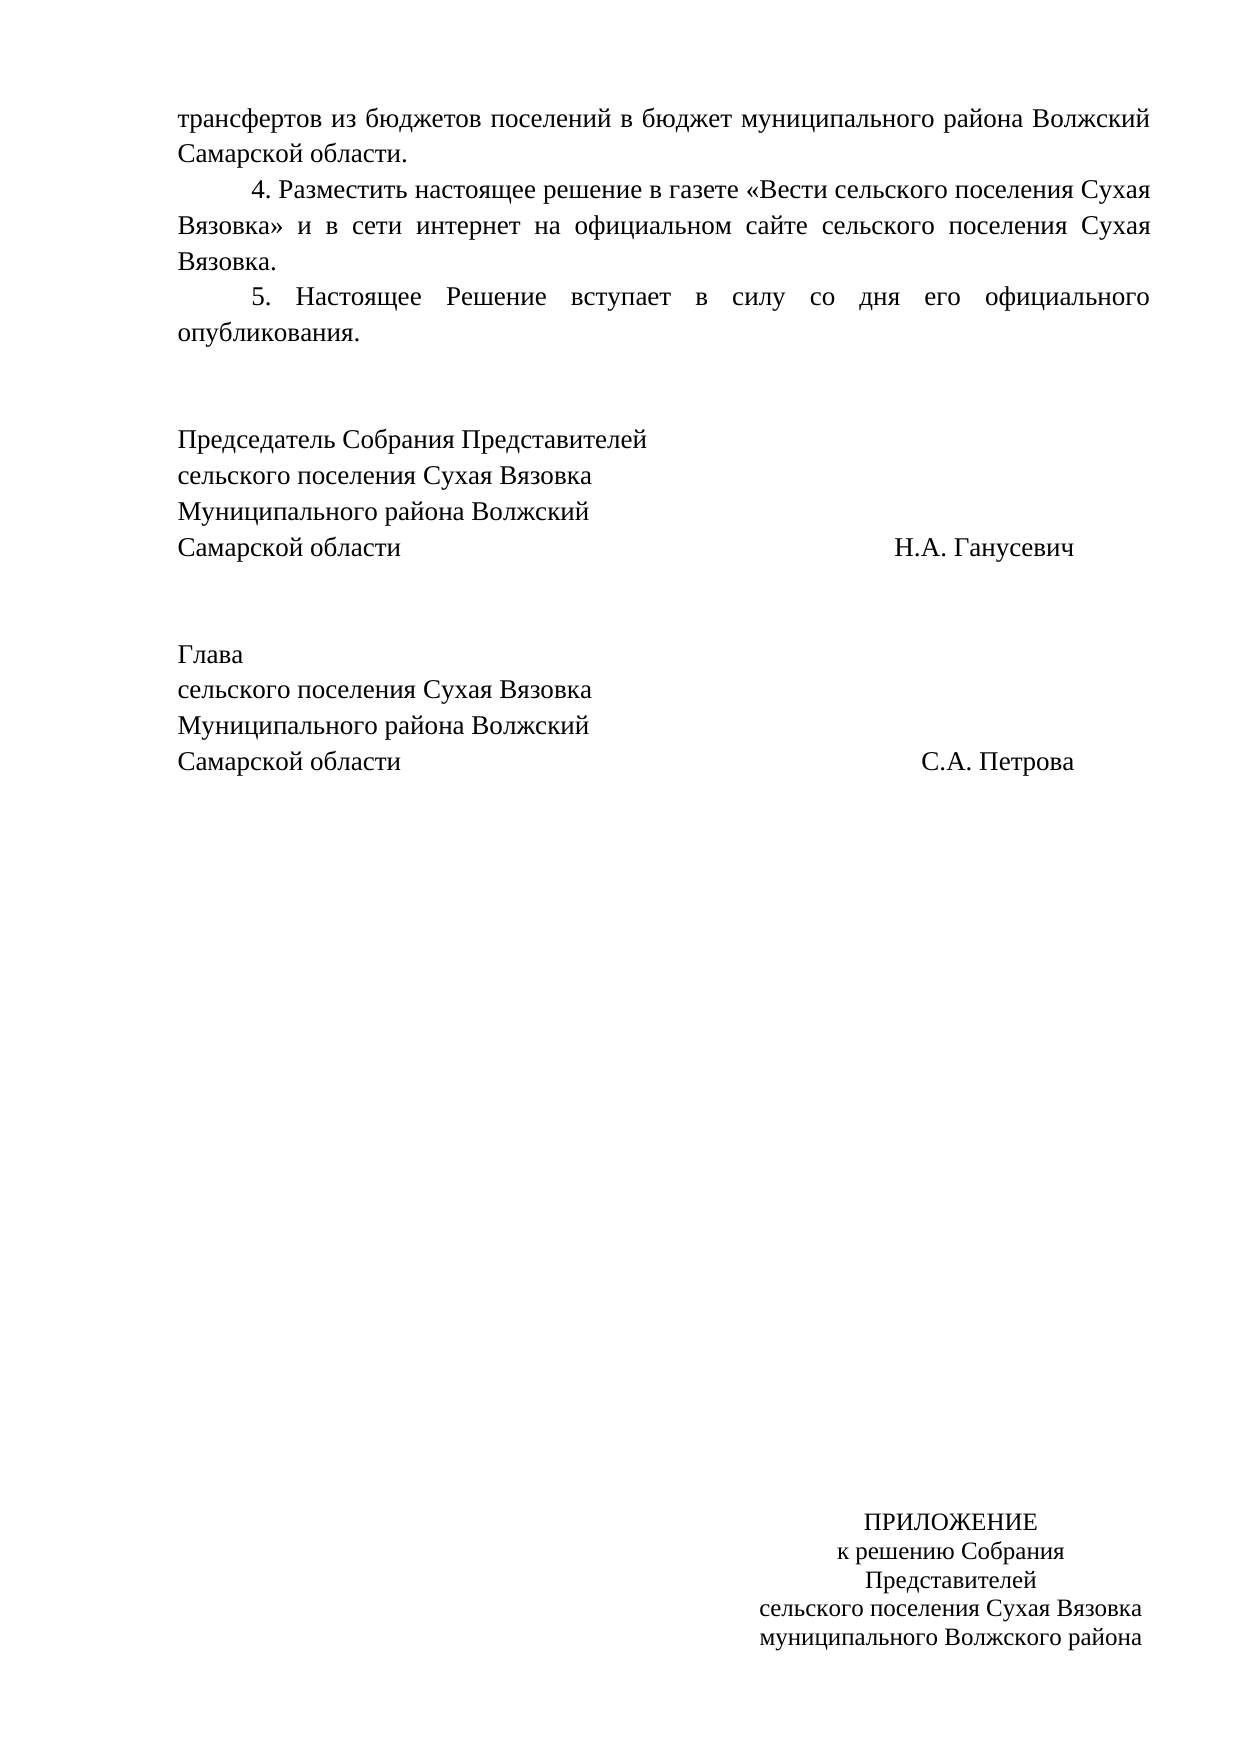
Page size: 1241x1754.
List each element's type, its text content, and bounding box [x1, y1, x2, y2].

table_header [738, 1507, 1163, 1652]
text Глава [177, 638, 1152, 669]
text Муниципального района Волжский [177, 495, 1152, 526]
text 4. Разместить настоящее решение в газете «Вести сельского поселения Сухая Вязовка» и в сети интернет на официальном сайте сельского поселения Сухая Вязовка. [177, 173, 1152, 276]
text 5. Настоящее Решение вступает в силу со дня его официального опубликования. [177, 281, 1152, 347]
text сельского поселения Сухая Вязовка [177, 459, 1152, 490]
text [177, 102, 1152, 169]
text Самарской области С.А. Петрова [177, 745, 1152, 776]
text сельского поселения Сухая Вязовка [177, 673, 1152, 705]
text Председатель Собрания Представителей [177, 423, 1152, 454]
text Самарской области Н.А. Ганусевич [177, 531, 1152, 562]
text Муниципального района Волжский [177, 709, 1152, 740]
